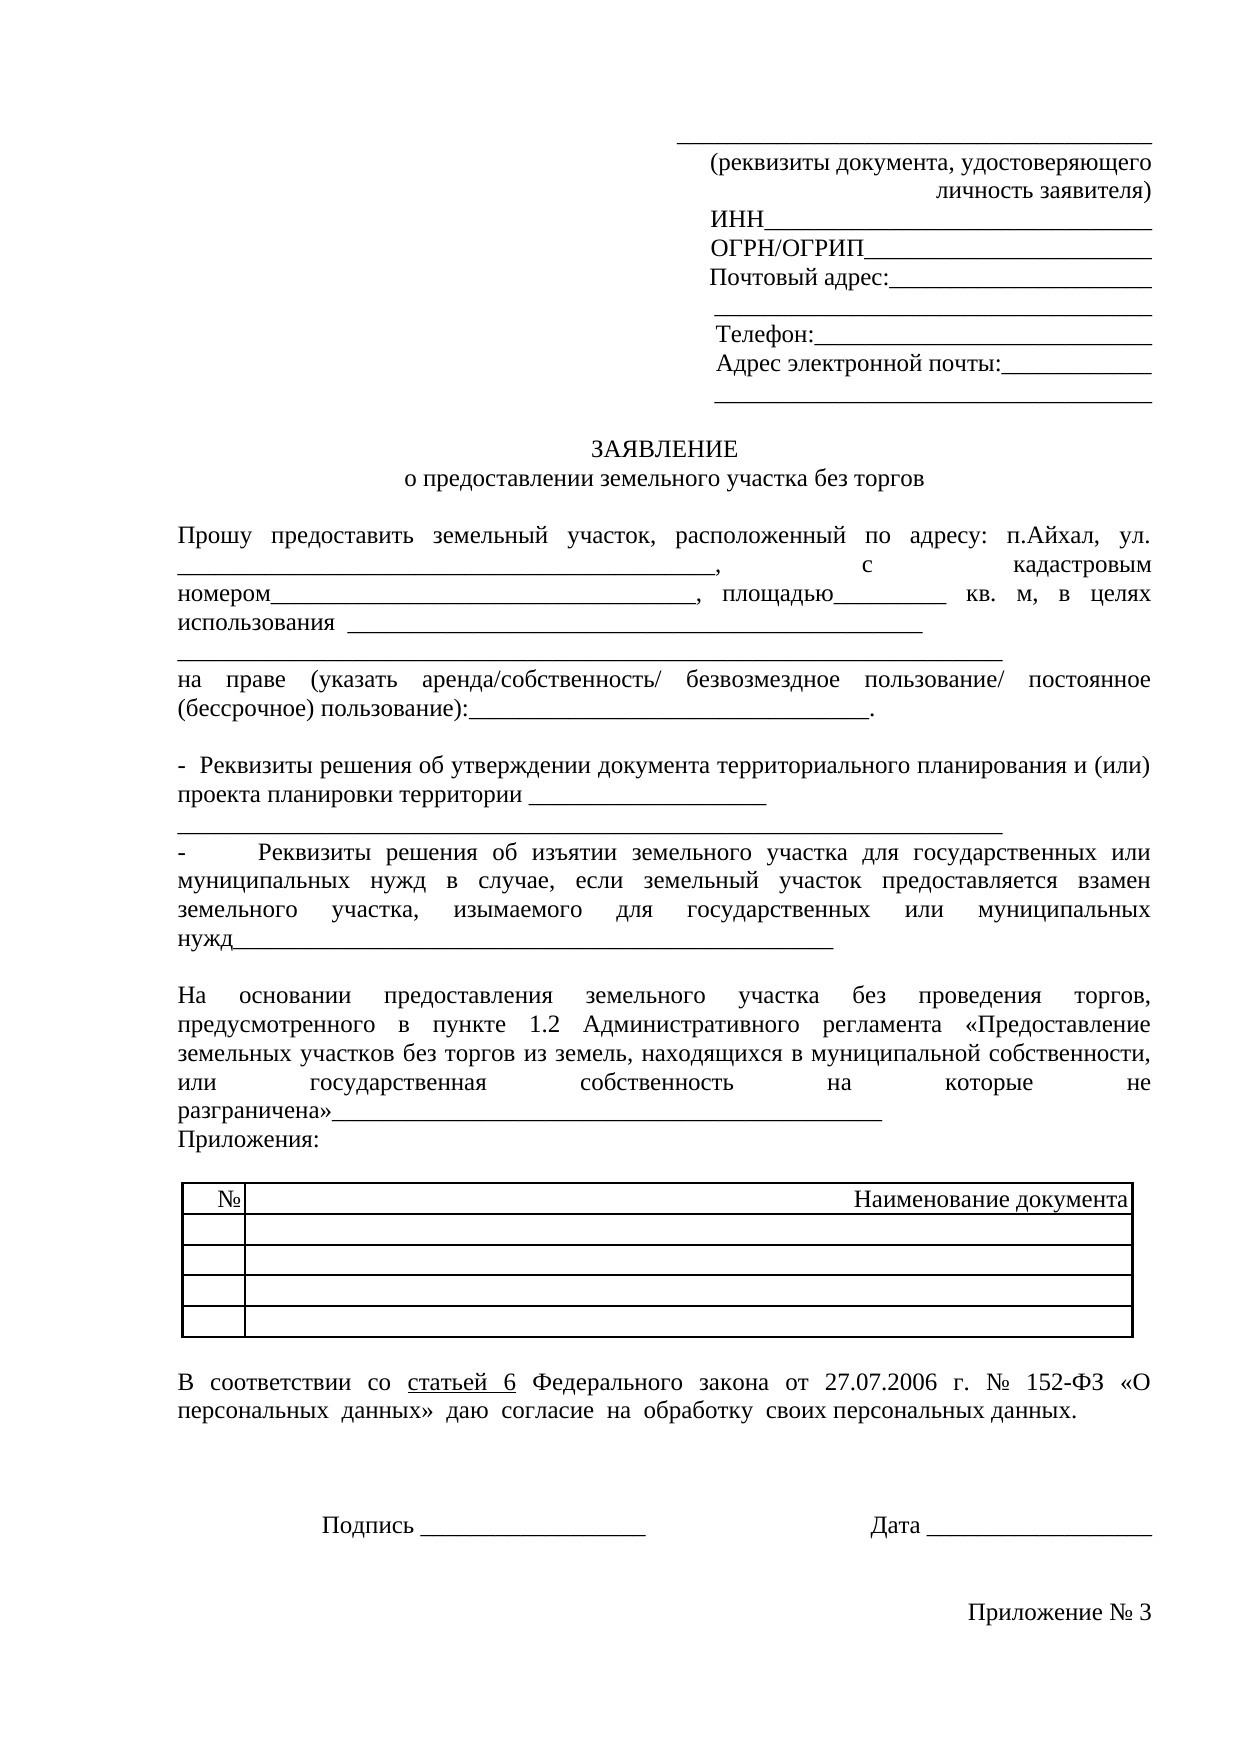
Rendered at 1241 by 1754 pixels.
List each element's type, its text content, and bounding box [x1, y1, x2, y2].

table_cell [184, 1215, 244, 1243]
table_cell [184, 1246, 244, 1274]
text о предоставлении земельного участка без торгов [177, 463, 1152, 492]
text Приложение № 3 [664, 1597, 1152, 1626]
text Телефон:___________________________ [177, 319, 1152, 348]
table_cell [184, 1276, 244, 1305]
table_cell [246, 1276, 1131, 1305]
text Адрес электронной почты:____________ [177, 348, 1152, 377]
table_cell [246, 1215, 1131, 1243]
text Приложения: [177, 1124, 1152, 1153]
text - Реквизиты решения об утверждении документа территориального планирования и (или) проекта планировки территории ___________________ [177, 751, 1152, 808]
text личность заявителя) [177, 176, 1152, 204]
text На основании предоставления земельного участка без проведения торгов, предусмотренного в пункте 1.2 Административного регламента «Предоставление земельных участков без торгов из земель, находящихся в муниципальной собственности, или государственная собственность на которые не разграничена»____________________________________________ [177, 981, 1152, 1124]
text В соответствии со статьей 6 Федерального закона от 27.07.2006 г. № 152-ФЗ «О персональных данных» даю согласие на обработку своих персональных данных. [177, 1367, 1152, 1424]
text на праве (указать аренда/собственность/ безвозмездное пользование/ постоянное (бессрочное) пользование):________________________________. [177, 664, 1152, 722]
text __________________________________________________________________ [177, 636, 1152, 664]
text - Реквизиты решения об изъятии земельного участка для государственных или муниципальных нужд в случае, если земельный участок предоставляется взамен земельного участка, изымаемого для государственных или муниципальных нужд________________________________________________ [177, 837, 1152, 952]
text ___________________________________ [177, 377, 1152, 406]
table_cell [184, 1307, 244, 1336]
table_header № [184, 1184, 244, 1213]
text Почтовый адрес:_____________________ ___________________________________ [177, 262, 1152, 319]
text ИНН_______________________________ [177, 204, 1152, 233]
table_cell [246, 1307, 1131, 1336]
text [177, 118, 1152, 147]
text ОГРН/ОГРИП_______________________ [177, 233, 1152, 262]
table_cell [246, 1246, 1131, 1274]
text Прошу предоставить земельный участок, расположенный по адресу: п.Айхал, ул. ___________________________________________, с кадастровым номером__________________________________, площадью_________ кв. м, в целях использования ______________________________________________ [177, 521, 1152, 636]
text (реквизиты документа, удостоверяющего [177, 147, 1152, 176]
text __________________________________________________________________ [177, 808, 1152, 837]
text ЗАЯВЛЕНИЕ [177, 434, 1152, 463]
table_header Наименование документа [246, 1184, 1131, 1213]
text Подпись __________________ Дата __________________ [177, 1511, 1152, 1539]
